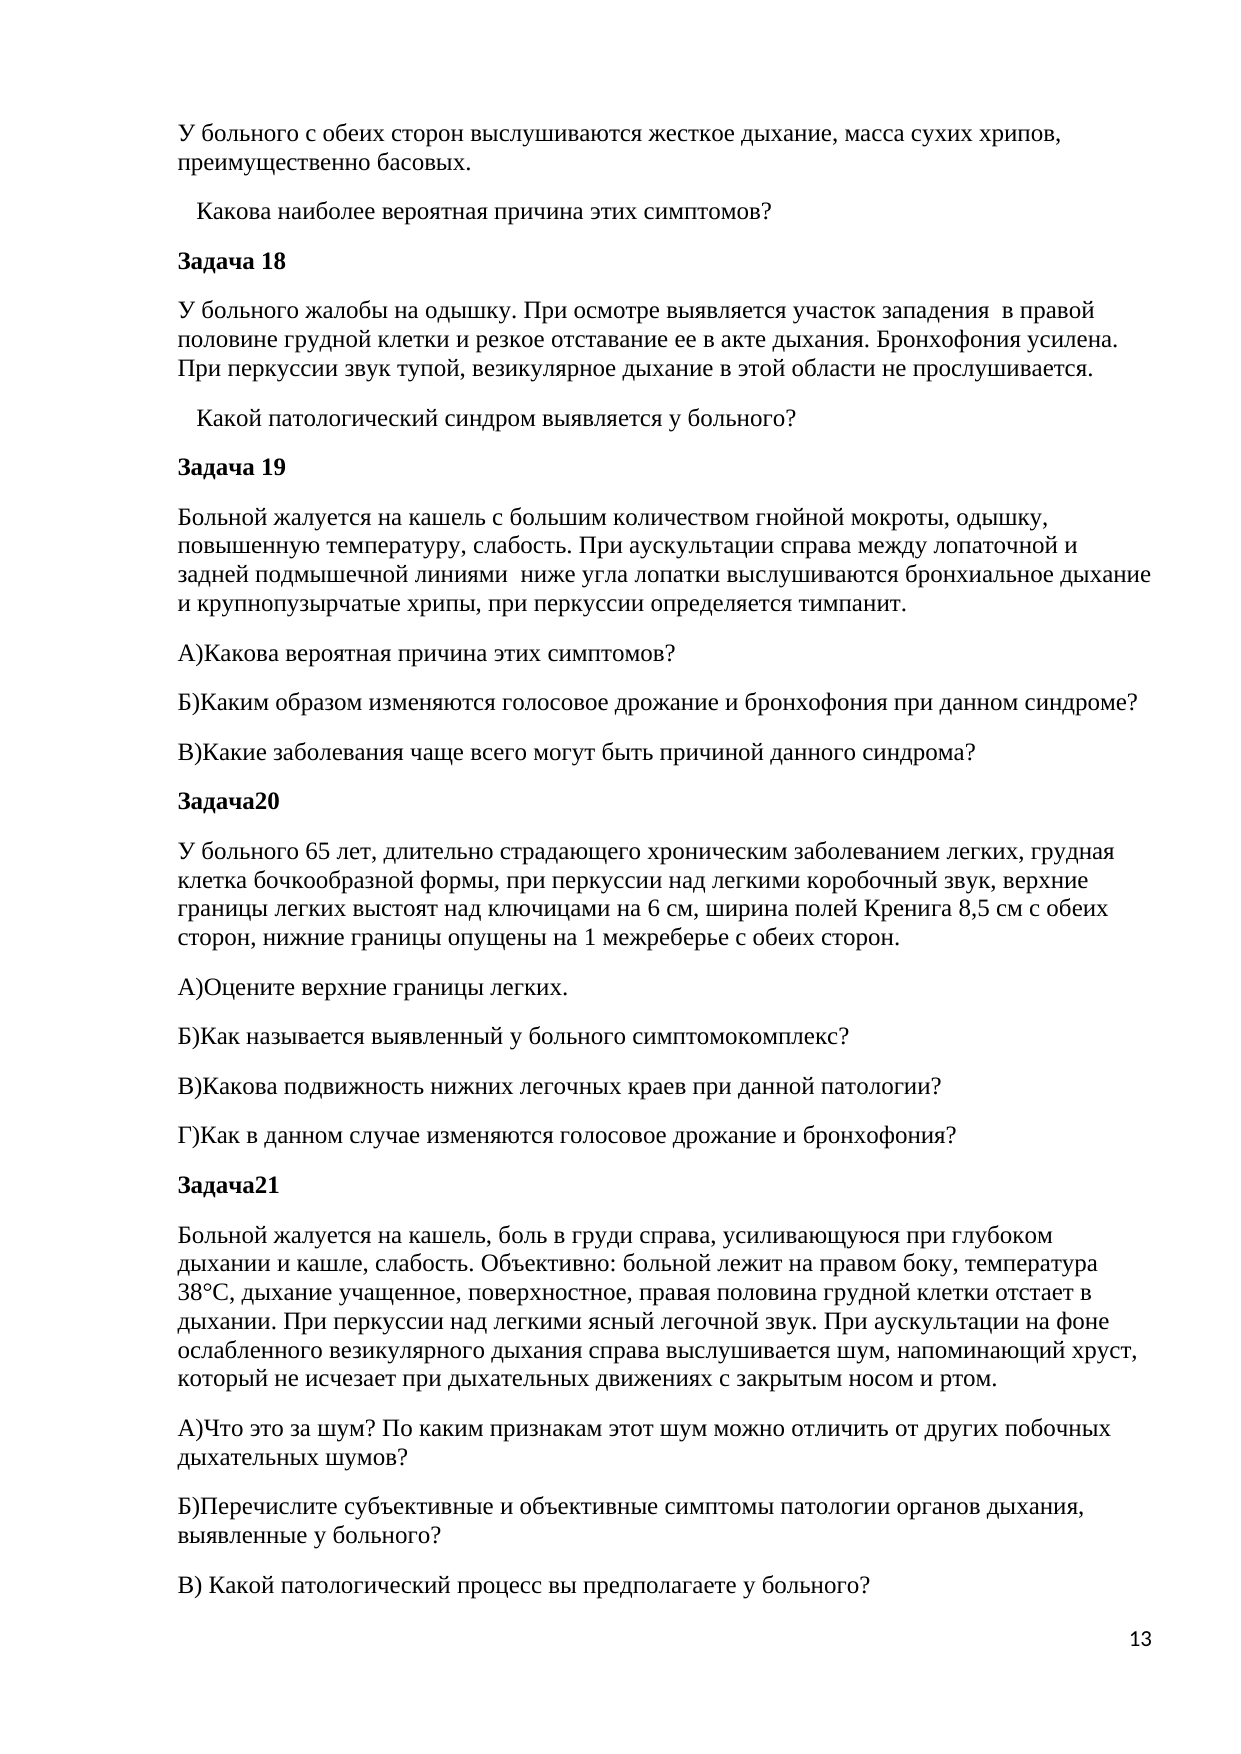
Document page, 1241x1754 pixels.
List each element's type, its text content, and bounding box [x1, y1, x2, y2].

text В)Какие заболевания чаще всего могут быть причиной данного синдрома? [177, 737, 1152, 766]
text У больного с обеих сторон выслушиваются жесткое дыхание, масса сухих хрипов, преимущественно басовых. [177, 118, 1152, 176]
text А)Что это за шум? По каким признакам этот шум можно отличить от других побочных дыхательных шумов? [177, 1413, 1152, 1471]
text У больного 65 лет, длительно страдающего хроническим заболеванием легких, грудная клетка бочкообразной формы, при перкуссии над легкими коробочный звук, верхние границы легких выстоят над ключицами на 6 см, ширина полей Кренига 8,5 см с обеих сторон, нижние границы опущены на 1 межреберье с обеих сторон. [177, 836, 1152, 951]
text Больной жалуется на кашель с большим количеством гнойной мокроты, одышку, повышенную температуру, слабость. При аускультации справа между лопаточной и задней подмышечной линиями ниже угла лопатки выслушиваются бронхиальное дыхание и крупнопузырчатые хрипы, при перкуссии определяется тимпанит. [177, 502, 1152, 617]
text А)Какова вероятная причина этих симптомов? [177, 638, 1152, 666]
text Б)Перечислите субъективные и объективные симптомы патологии органов дыхания, выявленные у больного? [177, 1491, 1152, 1549]
text Какой патологический синдром выявляется у больного? [177, 403, 1152, 431]
text У больного жалобы на одышку. При осмотре выявляется участок западения в правой половине грудной клетки и резкое отставание ее в акте дыхания. Бронхофония усилена. При перкуссии звук тупой, везикулярное дыхание в этой области не прослушивается. [177, 296, 1152, 382]
text Б)Каким образом изменяются голосовое дрожание и бронхофония при данном синдроме? [177, 687, 1152, 716]
text Какова наиболее вероятная причина этих симптомов? [177, 196, 1152, 225]
text Задача21 [177, 1170, 1152, 1199]
text Задача 18 [177, 246, 1152, 275]
text Задача20 [177, 786, 1152, 815]
text Б)Как называется выявленный у больного симптомокомплекс? [177, 1021, 1152, 1050]
text Г)Как в данном случае изменяются голосовое дрожание и бронхофония? [177, 1121, 1152, 1149]
text Больной жалуется на кашель, боль в груди справа, усиливающуюся при глубоком дыхании и кашле, слабость. Объективно: больной лежит на правом боку, температура 38°С, дыхание учащенное, поверхностное, правая половина грудной клетки отстает в дыхании. При перкуссии над легкими ясный легочной звук. При аускультации на фоне ослабленного везикулярного дыхания справа выслушивается шум, напоминающий хруст, который не исчезает при дыхательных движениях с закрытым носом и ртом. [177, 1220, 1152, 1392]
text А)Оцените верхние границы легких. [177, 972, 1152, 1001]
text В)Какова подвижность нижних легочных краев при данной патологии? [177, 1071, 1152, 1100]
text В) Какой патологический процесс вы предполагаете у больного? [177, 1570, 1152, 1598]
text Задача 19 [177, 452, 1152, 481]
